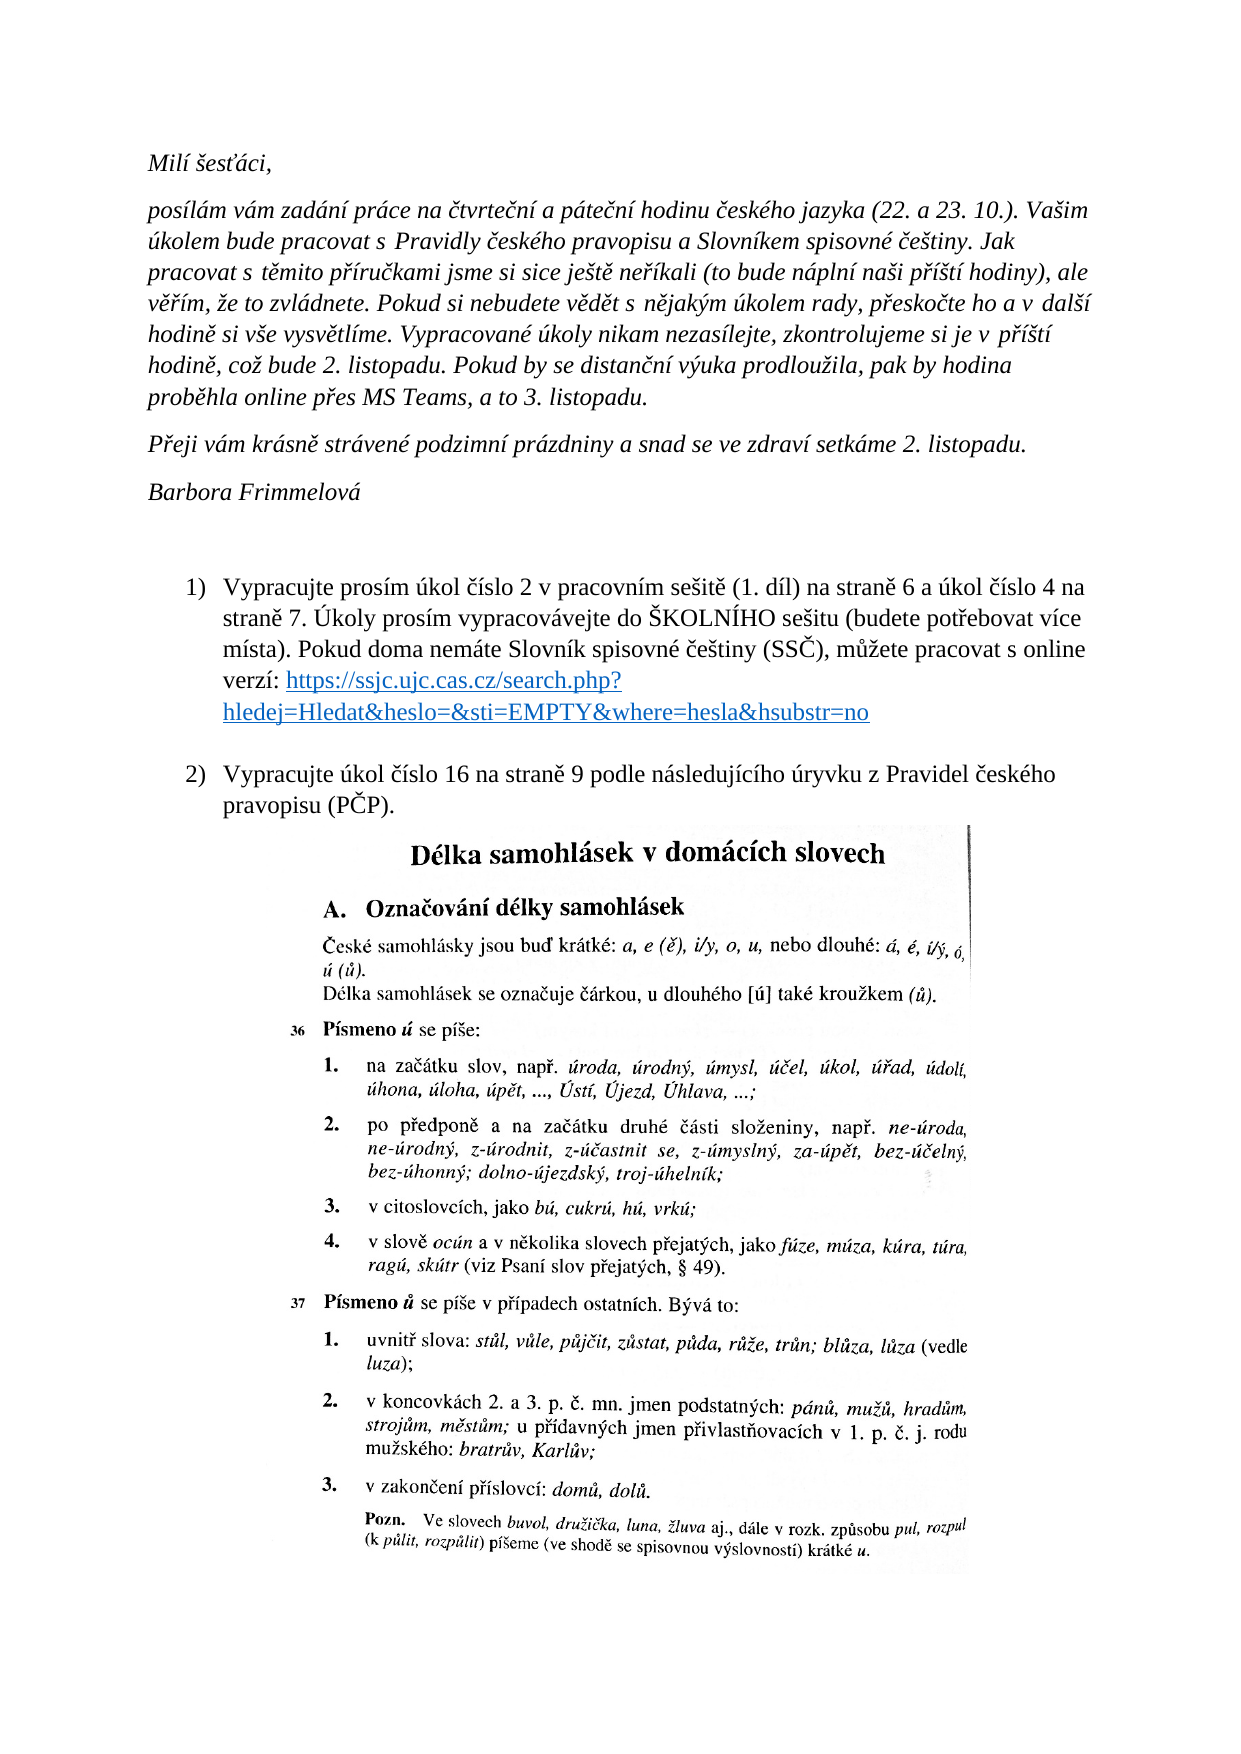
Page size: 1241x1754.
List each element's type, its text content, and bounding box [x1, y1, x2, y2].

text Milí šesťáci, [148, 148, 1093, 176]
list Vypracujte prosím úkol číslo 2 v pracovním sešitě (1. díl) na straně 6 a úkol číslo 4 na straně 7. Úkoly prosím vypracovávejte do ŠKOLNÍHO sešitu (budete potřebovat více místa). Pokud doma nemáte Slovník spisovné češtiny (SSČ), můžete pracovat s online verzí: https://ssjc.ujc.cas.cz/search.php?hledej=Hledat&heslo=&sti=EMPTY&where=hesla&hsubstr=no [185, 572, 1093, 725]
picture [264, 825, 970, 1571]
text Barbora Frimmelová [148, 477, 1093, 506]
list Vypracujte úkol číslo 16 na straně 9 podle následujícího úryvku z Pravidel českého pravopisu (PČP). [185, 759, 1093, 818]
text Přeji vám krásně strávené podzimní prázdniny a snad se ve zdraví setkáme 2. listopadu. [148, 429, 1093, 458]
text posílám vám zadání práce na čtvrteční a páteční hodinu českého jazyka (22. a 23. 10.). Vašim úkolem bude pracovat s Pravidly českého pravopisu a Slovníkem spisovné češtiny. Jak pracovat s těmito příručkami jsme si sice ještě neříkali (to bude náplní naši příští hodiny), ale věřím, že to zvládnete. Pokud si nebudete vědět s nějakým úkolem rady, přeskočte ho a v další hodině si vše vysvětlíme. Vypracované úkoly nikam nezasílejte, zkontrolujeme si je v příští hodině, což bude 2. listopadu. Pokud by se distanční výuka prodloužila, pak by hodina proběhla online přes MS Teams, a to 3. listopadu. [148, 195, 1093, 410]
